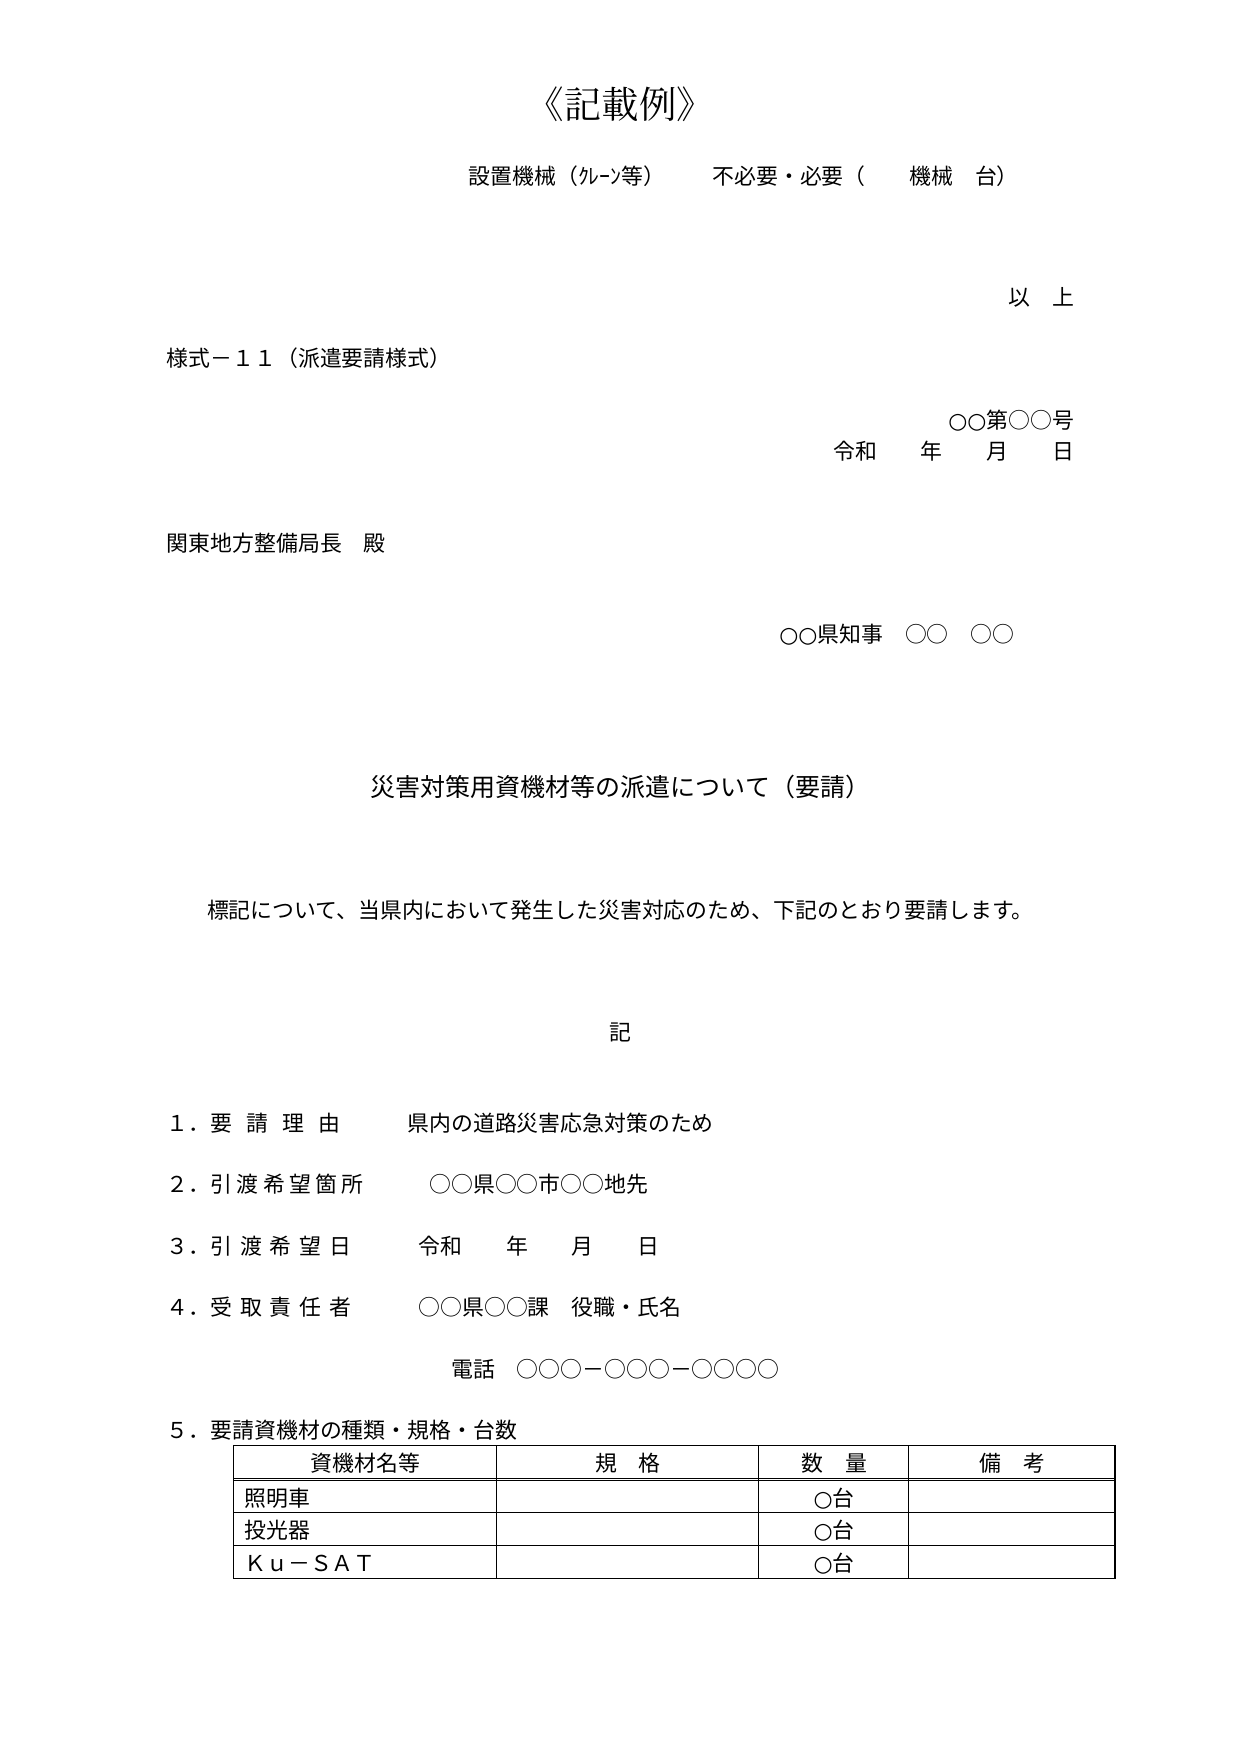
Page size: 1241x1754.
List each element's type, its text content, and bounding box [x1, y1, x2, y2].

text ○○第○○号 [167, 403, 1073, 434]
table_cell [497, 1546, 758, 1578]
text 様式－１１（派遣要請様式） [167, 341, 1073, 373]
table_cell [909, 1546, 1114, 1578]
table_cell [497, 1513, 758, 1545]
table_header 備 考 [909, 1446, 1114, 1477]
text 以 上 [167, 280, 1073, 311]
text ２．引渡希望箇所 ○○県○○市○○地先 [167, 1167, 1073, 1199]
table_cell 設置機械（ｸﾚｰﾝ等） [458, 159, 702, 190]
text １．要請理由 県内の道路災害応急対策のため [167, 1106, 1073, 1137]
table_header 資機材名等 [234, 1446, 496, 1477]
table_cell 不必要・必要（ 機械 台） [702, 159, 1039, 190]
text ４．受取責任者 ○○県○○課 役職・氏名 [167, 1290, 1073, 1322]
text 電話 ○○○－○○○－○○○○ [167, 1352, 1073, 1383]
text ３．引渡希望日 令和 年 月 日 [167, 1229, 1073, 1260]
table_cell ○台 [759, 1481, 908, 1512]
table_header 数 量 [759, 1446, 908, 1477]
table_cell [909, 1513, 1114, 1545]
text ○○県知事 ○○ ○○ [167, 617, 1073, 649]
table_cell 照明車 [234, 1481, 496, 1512]
table_cell [497, 1481, 758, 1512]
text 標記について、当県内において発生した災害対応のため、下記のとおり要請します。 [167, 893, 1073, 925]
table_cell [909, 1481, 1114, 1512]
table_cell ○台 [759, 1513, 908, 1545]
text 令和 年 月 日 [167, 434, 1073, 466]
text ５．要請資機材の種類・規格・台数 [167, 1413, 1073, 1445]
subtitle 記 [167, 1014, 1073, 1046]
table_cell Ｋｕ－ＳＡＴ [234, 1546, 496, 1578]
table_cell ○台 [759, 1546, 908, 1578]
text 関東地方整備局長 殿 [167, 526, 1073, 557]
text 災害対策用資機材等の派遣について（要請） [167, 768, 1073, 804]
table_header 規 格 [497, 1446, 758, 1477]
table_cell 投光器 [234, 1513, 496, 1545]
